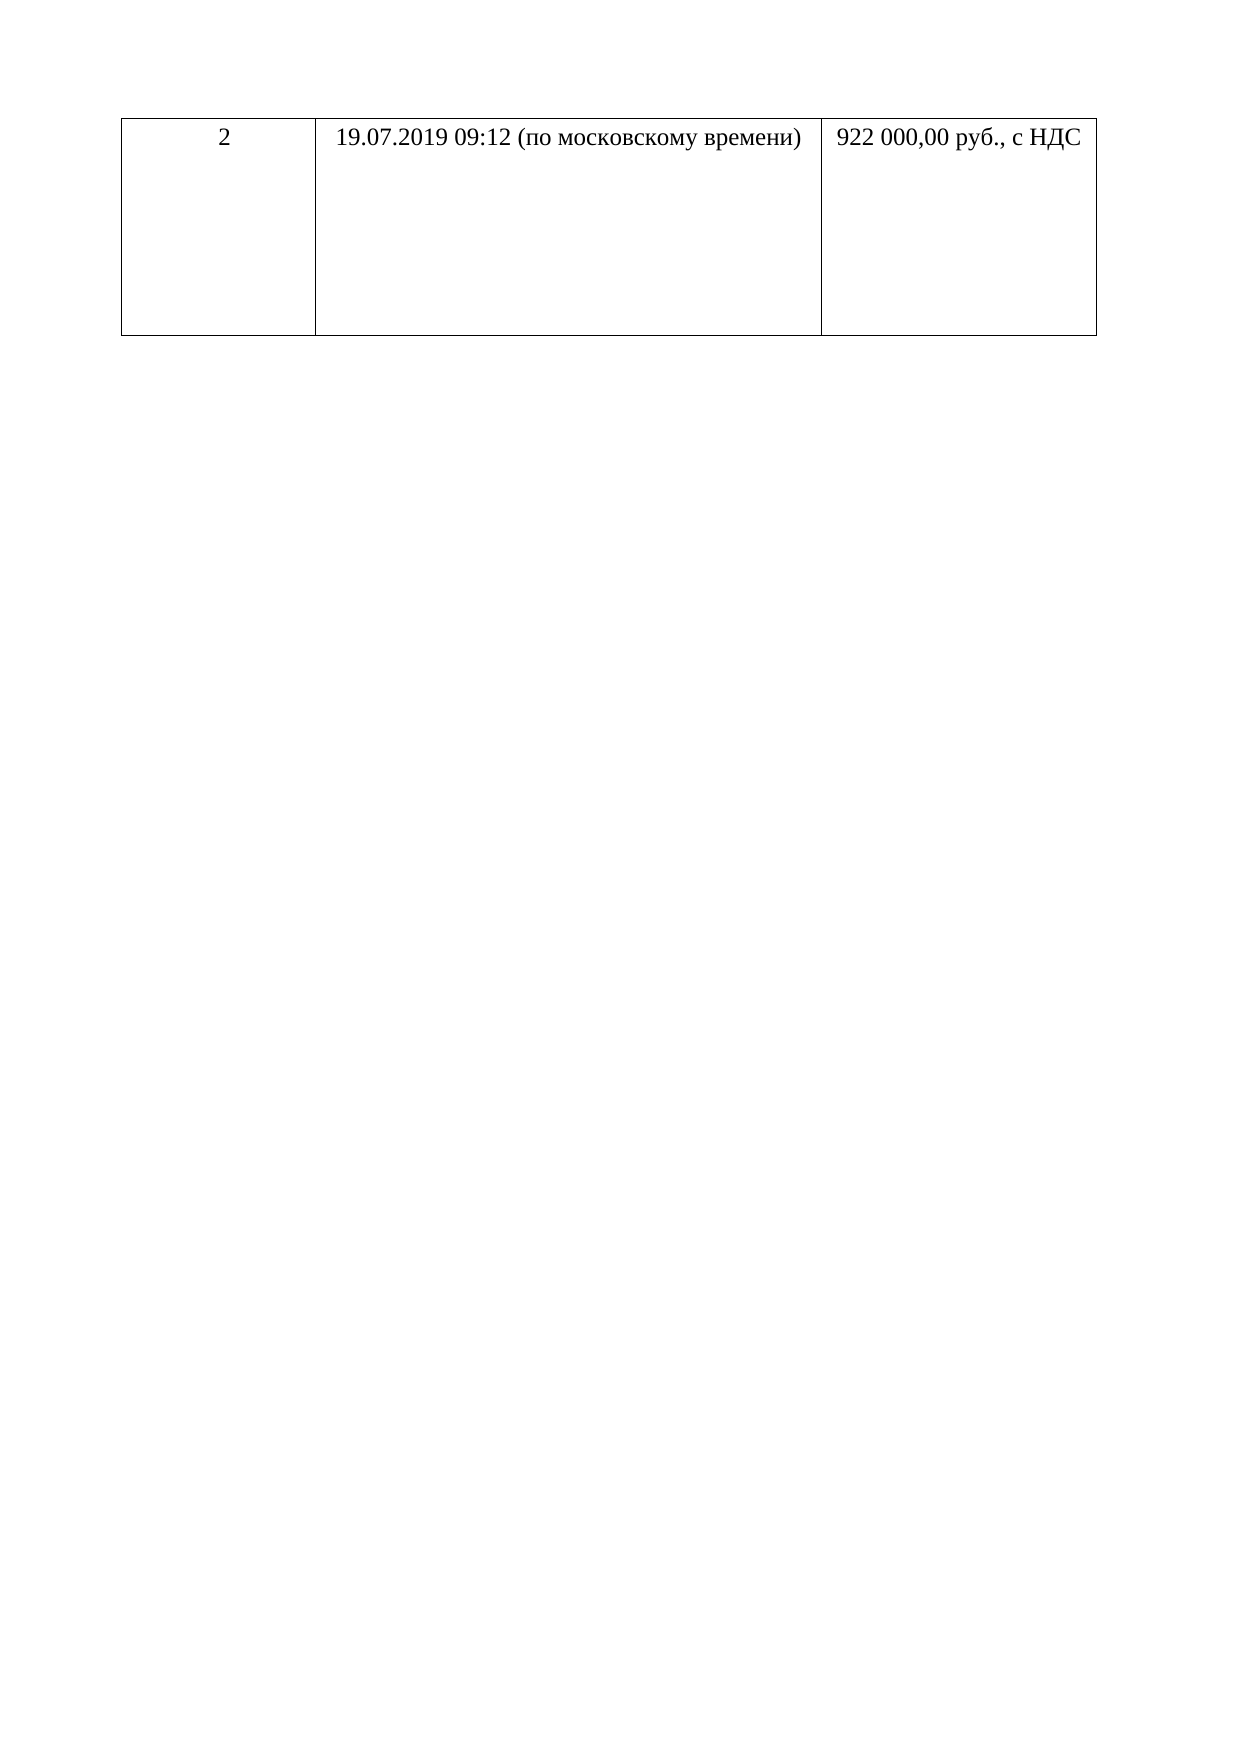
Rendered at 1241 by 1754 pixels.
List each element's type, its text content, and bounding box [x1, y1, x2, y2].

table_cell 2 [122, 119, 315, 334]
table_cell 922 000,00 руб., с НДС [822, 119, 1096, 334]
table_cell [316, 119, 821, 334]
